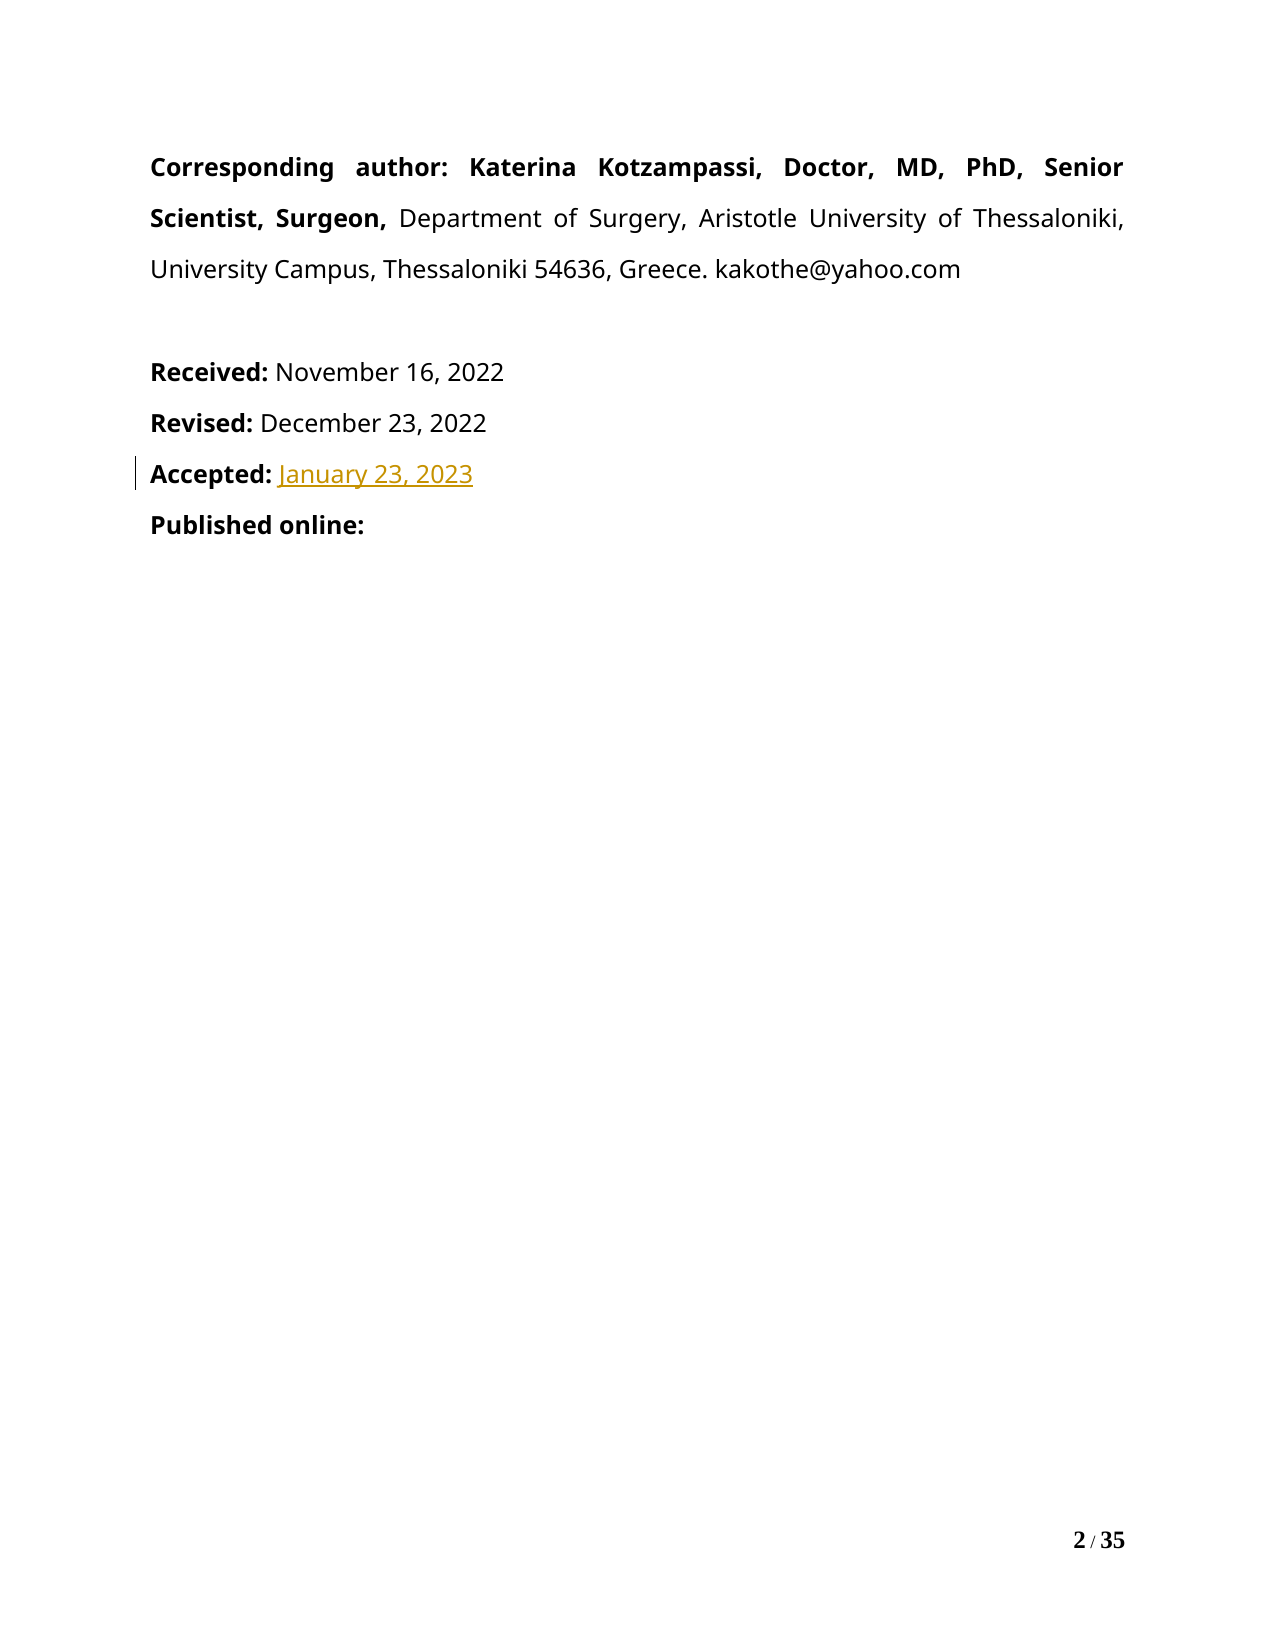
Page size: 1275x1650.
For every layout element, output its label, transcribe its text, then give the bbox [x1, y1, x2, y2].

text Revised: December 23, 2022 [150, 405, 1125, 439]
text Published online: [150, 507, 1125, 541]
text Accepted: [150, 456, 1125, 490]
text Corresponding author: Katerina Kotzampassi, Doctor, MD, PhD, Senior Scientist, Surgeon, Department of Surgery, Aristotle University of Thessaloniki, University Campus, Thessaloniki 54636, Greece. kakothe@yahoo.com [150, 150, 1125, 286]
text Received: November 16, 2022 [150, 354, 1125, 388]
